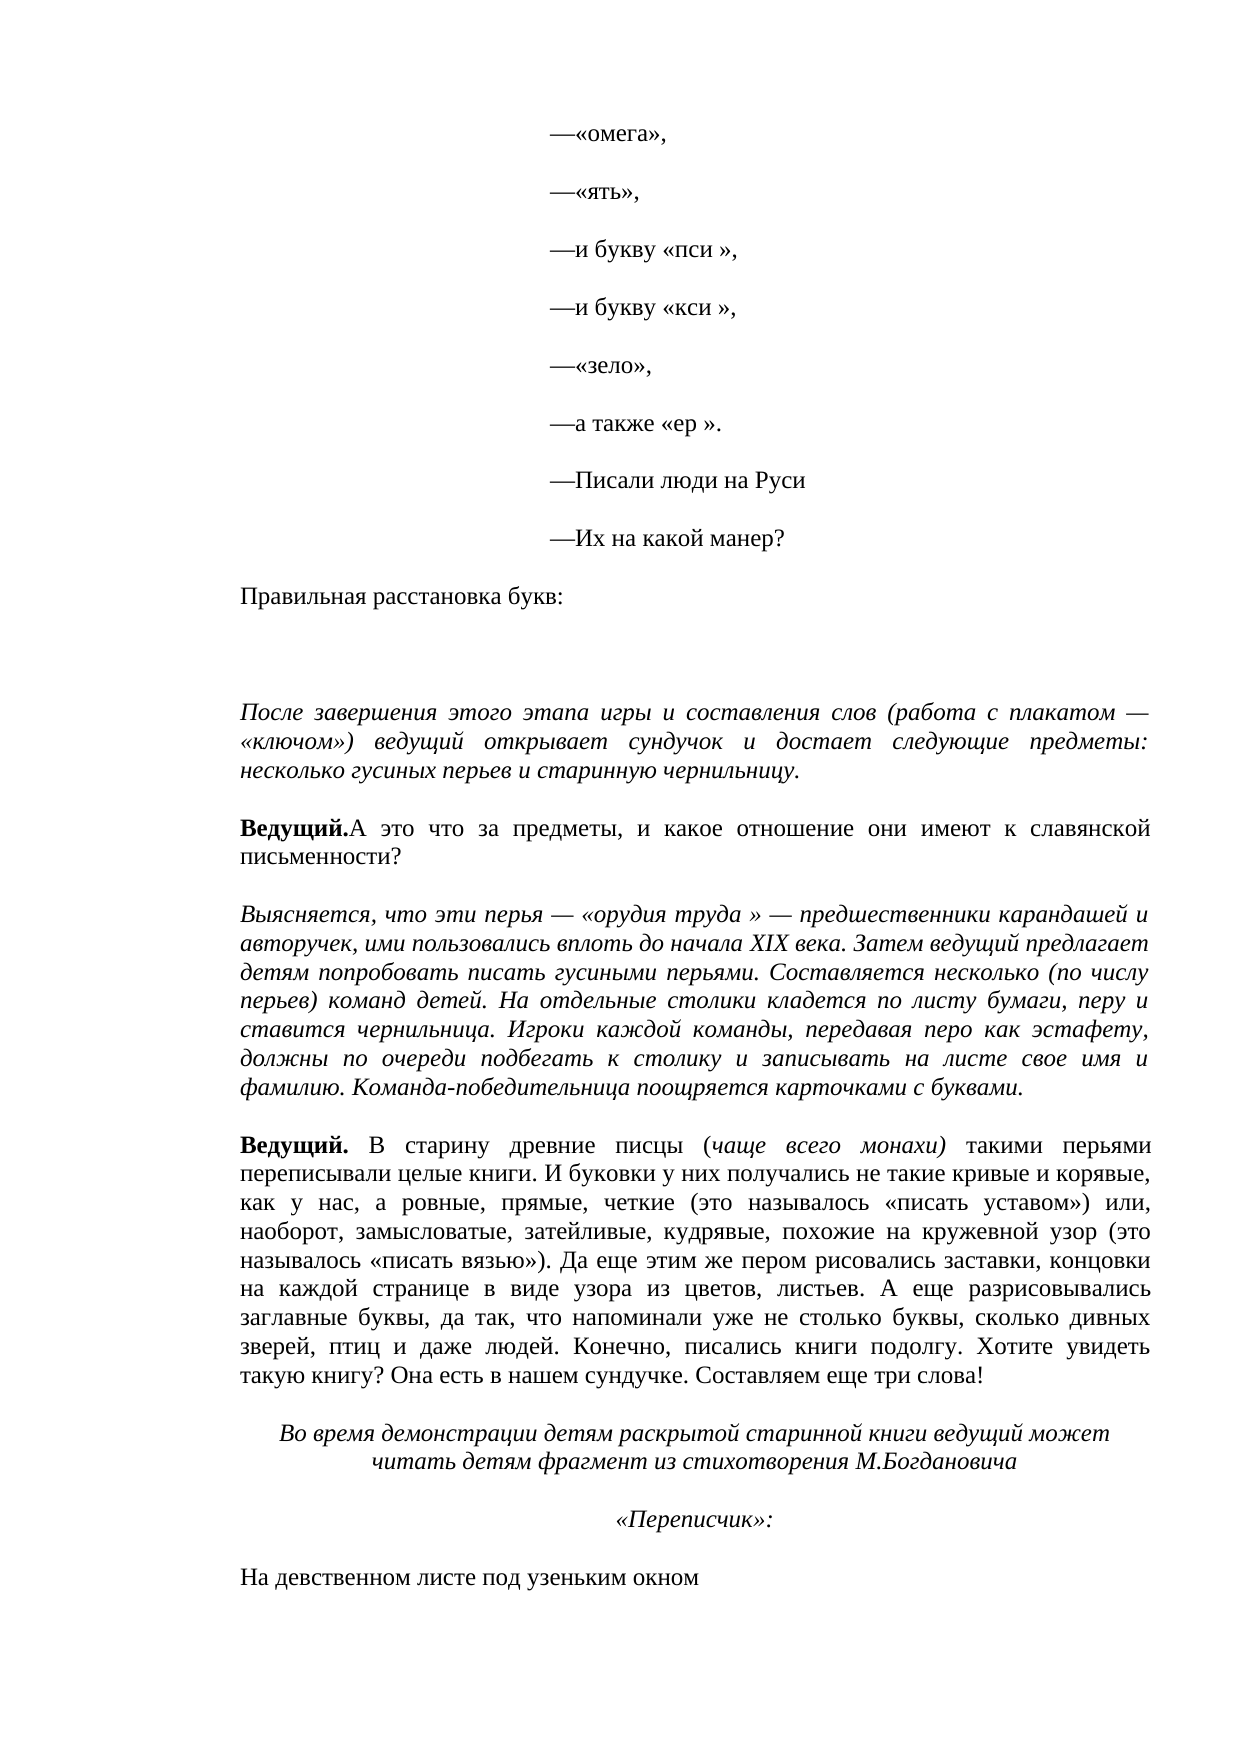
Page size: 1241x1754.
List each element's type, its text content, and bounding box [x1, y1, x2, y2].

text —и букву «пси », [240, 234, 1152, 263]
text —«ять», [240, 176, 1152, 205]
text —Их на какой манер? [240, 523, 1152, 552]
text Правильная расстановка букв: [240, 581, 1152, 610]
text Ведущий. В старину древние писцы (чаще всего монахи) такими перьями переписывали целые книги. И буковки у них получались не такие кривые и корявые, как у нас, а ровные, прямые, четкие (это называлось «писать уставом») или, наоборот, замысловатые, затейливые, кудрявые, похожие на кружевной узор (это называлось «писать вязью»). Да еще этим же пером рисовались заставки, концовки на каждой странице в виде узора из цветов, листьев. А еще разрисовывались заглавные буквы, да так, что напоминали уже не столько буквы, сколько дивных зверей, птиц и даже людей. Конечно, писались книги подолгу. Хотите увидеть такую книгу? Она есть в нашем сундучке. Составляем еще три слова! [240, 1130, 1152, 1388]
text После завершения этого этапа игры и составления слов (работа с плакатом — «ключом») ведущий открывает сундучок и достает следующие предметы: несколько гусиных перьев и старинную чернильницу. [240, 697, 1152, 783]
text Ведущий.А это что за предметы, и какое отношение они имеют к славянской письменности? [240, 813, 1152, 870]
text —Писали люди на Руси [240, 466, 1152, 494]
text Во время демонстрации детям раскрытой старинной книги ведущий может читать детям фрагмент из стихотворения М.Богдановича [240, 1418, 1152, 1475]
text На девственном листе под узеньким окном [240, 1562, 1152, 1591]
text Выясняется, что эти перья — «орудия труда » — предшественники карандашей и авторучек, ими пользовались вплоть до начала XIX века. Затем ведущий предлагает детям попробовать писать гусиными перьями. Составляется несколько (по числу перьев) команд детей. На отдельные столики кладется по листу бумаги, перу и ставится чернильница. Игроки каждой команды, передавая перо как эстафету, должны по очереди подбегать к столику и записывать на листе свое имя и фамилию. Команда-победительница поощряется карточками с буквами. [240, 899, 1152, 1101]
text —и букву «кси », [240, 292, 1152, 321]
text —а также «ер ». [240, 408, 1152, 436]
text —«зело», [240, 350, 1152, 378]
text —«омега», [240, 118, 1152, 147]
text «Переписчик»: [240, 1504, 1152, 1533]
